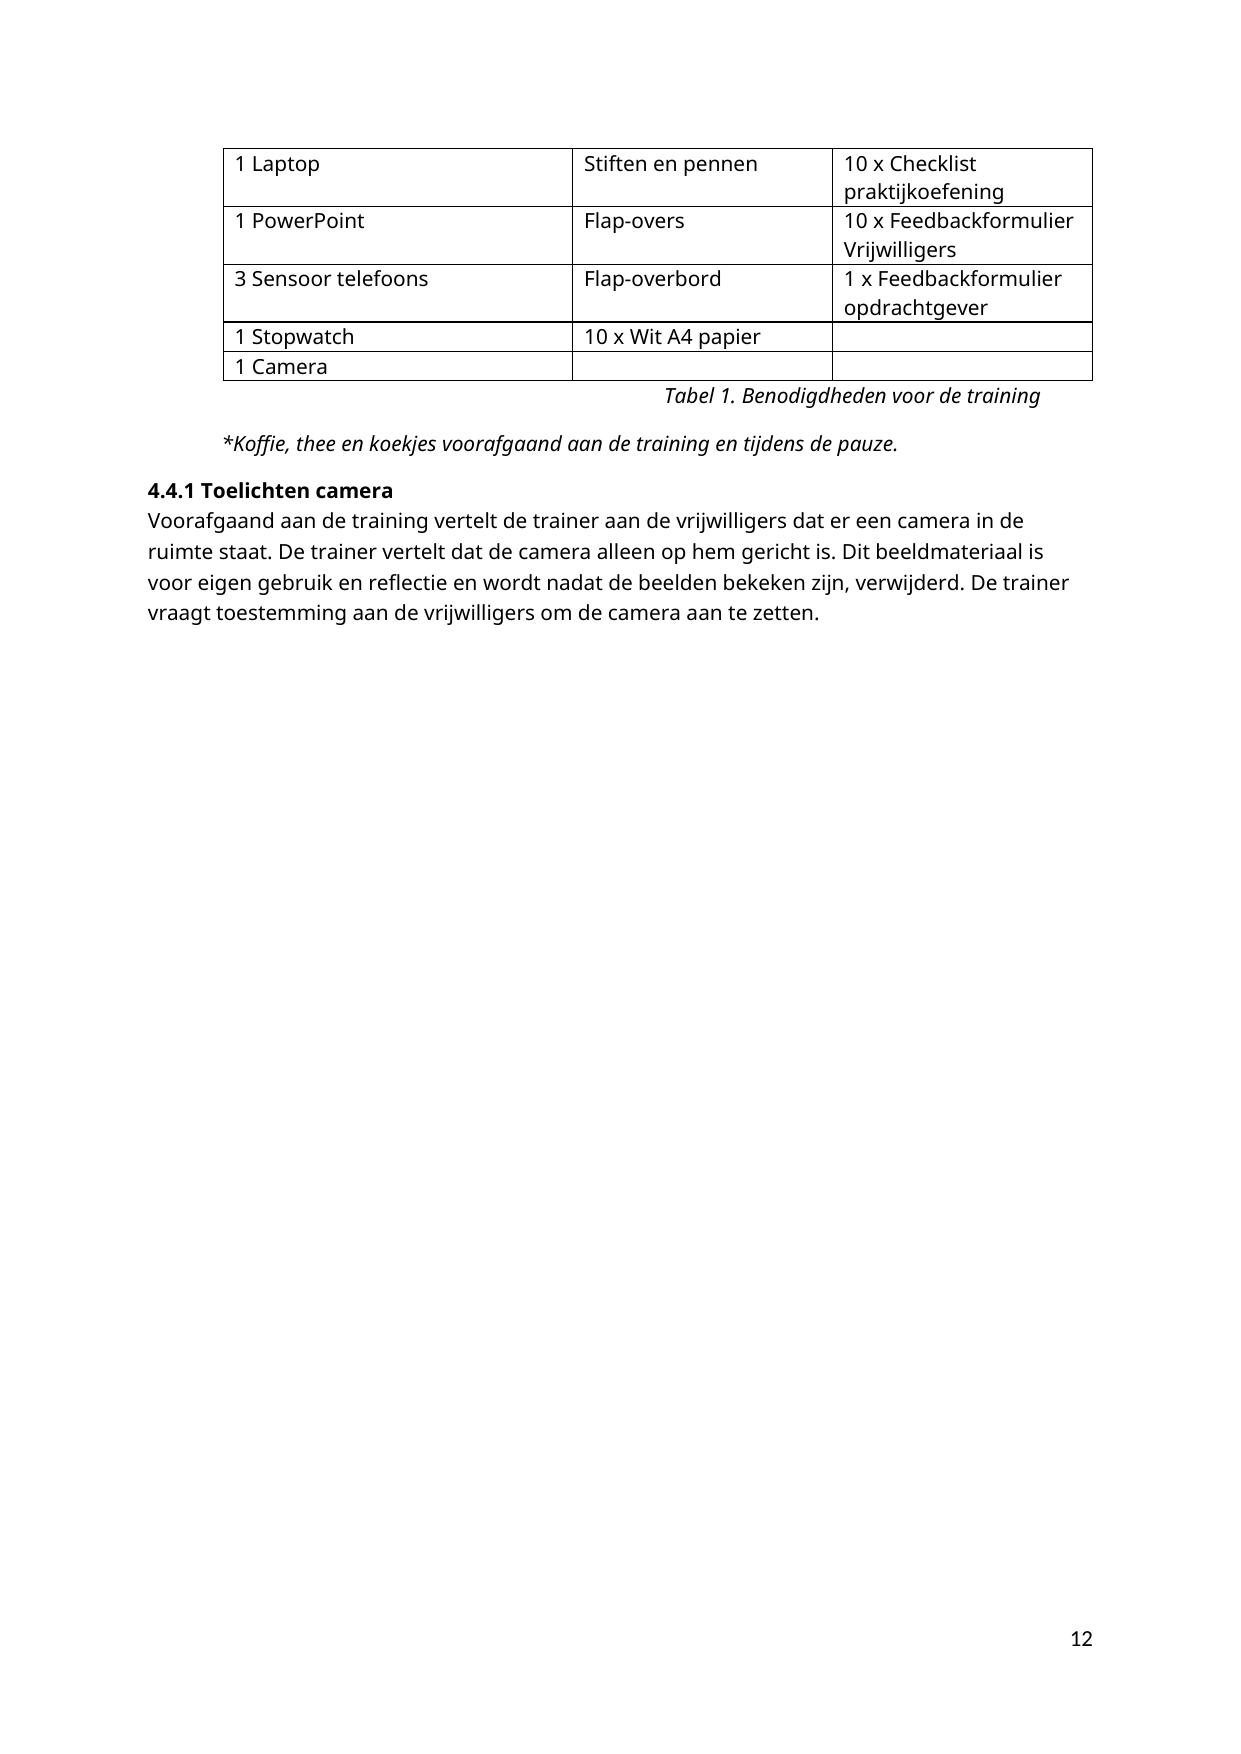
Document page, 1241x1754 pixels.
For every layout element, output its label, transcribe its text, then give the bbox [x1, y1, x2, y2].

table_cell 1 Stopwatch [224, 323, 572, 351]
text Tabel 1. Benodigdheden voor de training [590, 381, 1093, 410]
table_cell Flap-overbord [573, 265, 832, 321]
table_cell Flap-overs [573, 207, 832, 263]
table_cell 10 x Checklist praktijkoefening [833, 149, 1092, 206]
table_cell 1 x Feedbackformulier opdrachtgever [833, 265, 1092, 321]
table_cell [833, 352, 1092, 380]
table_cell 10 x Wit A4 papier [573, 323, 832, 351]
table_cell 1 Camera [224, 352, 572, 380]
table_cell [573, 352, 832, 380]
table_cell 1 PowerPoint [224, 207, 572, 263]
text *Koffie, thee en koekjes voorafgaand aan de training en tijdens de pauze. [148, 429, 1093, 457]
table_cell 10 x Feedbackformulier Vrijwilligers [833, 207, 1092, 263]
subtitle 4.4.1 Toelichten camera [148, 476, 1093, 504]
table_cell 3 Sensoor telefoons [224, 265, 572, 321]
table_cell [833, 323, 1092, 351]
table_cell Stiften en pennen [573, 149, 832, 206]
text Voorafgaand aan de training vertelt de trainer aan de vrijwilligers dat er een camera in de ruimte staat. De trainer vertelt dat de camera alleen op hem gericht is. Dit beeldmateriaal is voor eigen gebruik en reflectie en wordt nadat de beelden bekeken zijn, verwijderd. De trainer vraagt toestemming aan de vrijwilligers om de camera aan te zetten. [148, 507, 1093, 627]
table_cell 1 Laptop [224, 149, 572, 206]
